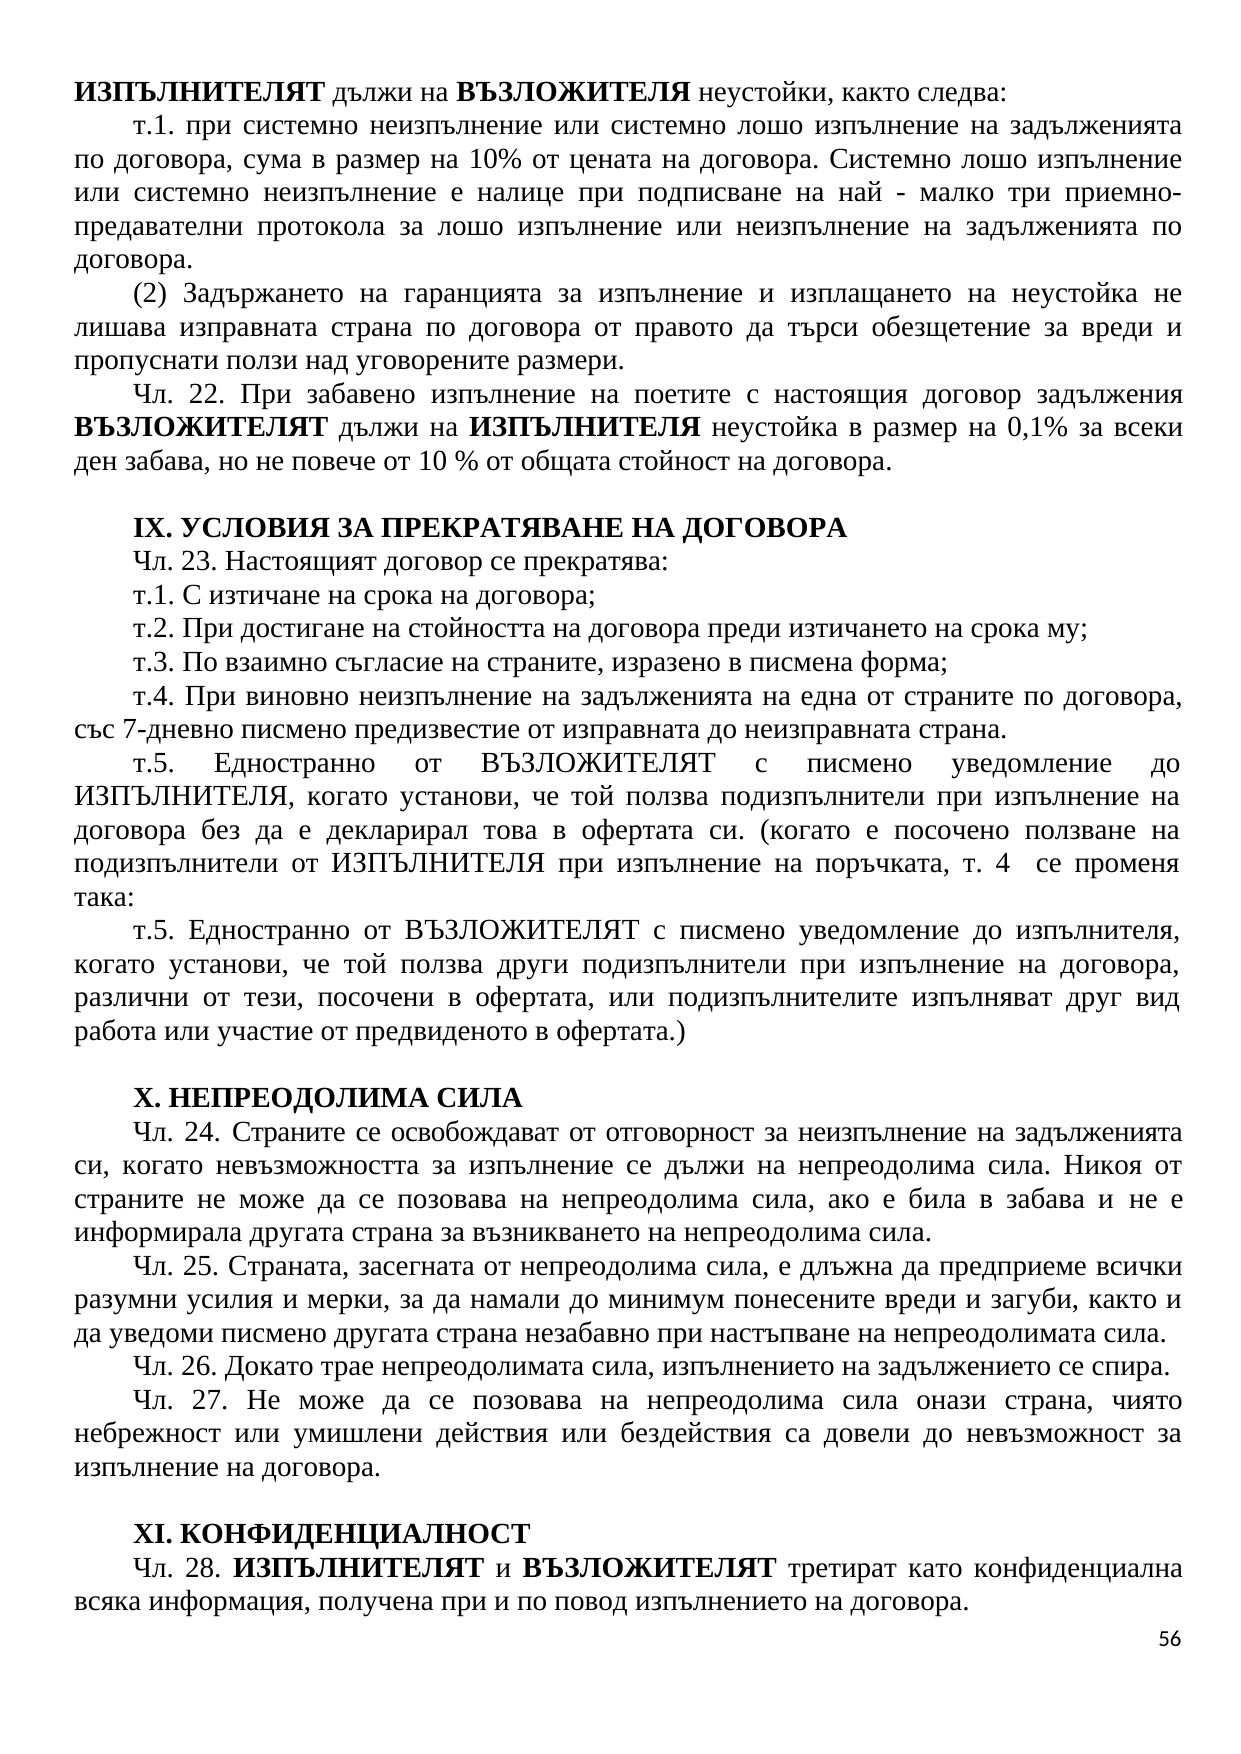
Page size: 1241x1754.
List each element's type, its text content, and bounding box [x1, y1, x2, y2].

text т.1. С изтичане на срока на договора; [74, 577, 1184, 611]
text Чл. 22. При забавено изпълнение на поетите с настоящия договор задължения ВЪЗЛОЖИТЕЛЯТ дължи на ИЗПЪЛНИТЕЛЯ неустойка в размер на 0,1% за всеки ден забава, но не повече от 10 % от общата стойност на договора. [74, 376, 1184, 476]
text т.4. При виновно неизпълнение на задълженията на една от страните по договора, със 7-дневно писмено предизвестие от изправната до неизправната страна. [74, 678, 1184, 745]
text т.1. при системно неизпълнение или системно лошо изпълнение на задълженията по договора, сума в размер на 10% от цената на договора. Системно лошо изпълнение или системно неизпълнение е налице при подписване на най - малко три приемно-предавателни протокола за лошо изпълнение или неизпълнение на задълженията по договора. [74, 107, 1184, 275]
text (2) Задържането на гаранцията за изпълнение и изплащането на неустойка не лишава изправната страна по договора от правото да търси обезщетение за вреди и пропуснати ползи над уговорените размери. [74, 275, 1184, 376]
text т.5. Едностранно от ВЪЗЛОЖИТЕЛЯТ с писмено уведомление до изпълнителя, когато установи, че той ползва други подизпълнители при изпълнение на договора, различни от тези, посочени в офертата, или подизпълнителите изпълняват друг вид работа или участие от предвиденото в офертата.) [74, 912, 1181, 1047]
text Чл. 28. ИЗПЪЛНИТЕЛЯТ и ВЪЗЛОЖИТЕЛЯТ третират като конфиденциална всяка информация, получена при и по повод изпълнението на договора. [74, 1550, 1184, 1617]
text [74, 74, 1184, 107]
text т.3. По взаимно съгласие на страните, изразено в писмена форма; [74, 644, 1184, 678]
text Чл. 27. Не може да се позовава на непреодолима сила онази страна, чиято небрежност или умишлени действия или бездействия са довели до невъзможност за изпълнение на договора. [74, 1382, 1184, 1483]
text Х. НЕПРЕОДОЛИМА СИЛА [74, 1080, 1184, 1114]
text Чл. 23. Настоящият договор се прекратява: [74, 543, 1184, 577]
text Чл. 26. Докато трае непреодолимата сила, изпълнението на задължението се спира. [74, 1348, 1184, 1382]
text т.2. При достигане на стойността на договора преди изтичането на срока му; [74, 611, 1184, 644]
text IX. УСЛОВИЯ ЗА ПРЕКРАТЯВАНЕ НА ДОГОВОРА [74, 510, 1184, 543]
text т.5. Едностранно от ВЪЗЛОЖИТЕЛЯТ с писмено уведомление до ИЗПЪЛНИТЕЛЯ, когато установи, че той ползва подизпълнители при изпълнение на договора без да е декларирал това в офертата си. (когато е посочено ползване на подизпълнители от ИЗПЪЛНИТЕЛЯ при изпълнение на поръчката, т. 4 се променя така: [74, 745, 1181, 912]
text Чл. 24. Страните се освобождават от отговорност за неизпълнение на задълженията си, когато невъзможността за изпълнение се дължи на непреодолима сила. Никоя от страните не може да се позовава на непреодолима сила, ако е била в забава и не е информирала другата страна за възникването на непреодолима сила. [74, 1114, 1184, 1248]
text ХI. КОНФИДЕНЦИАЛНОСТ [74, 1516, 1184, 1550]
text Чл. 25. Страната, засегната от непреодолима сила, е длъжна да предприеме всички разумни усилия и мерки, за да намали до минимум понесените вреди и загуби, както и да уведоми писмено другата страна незабавно при настъпване на непреодолимата сила. [74, 1248, 1184, 1348]
